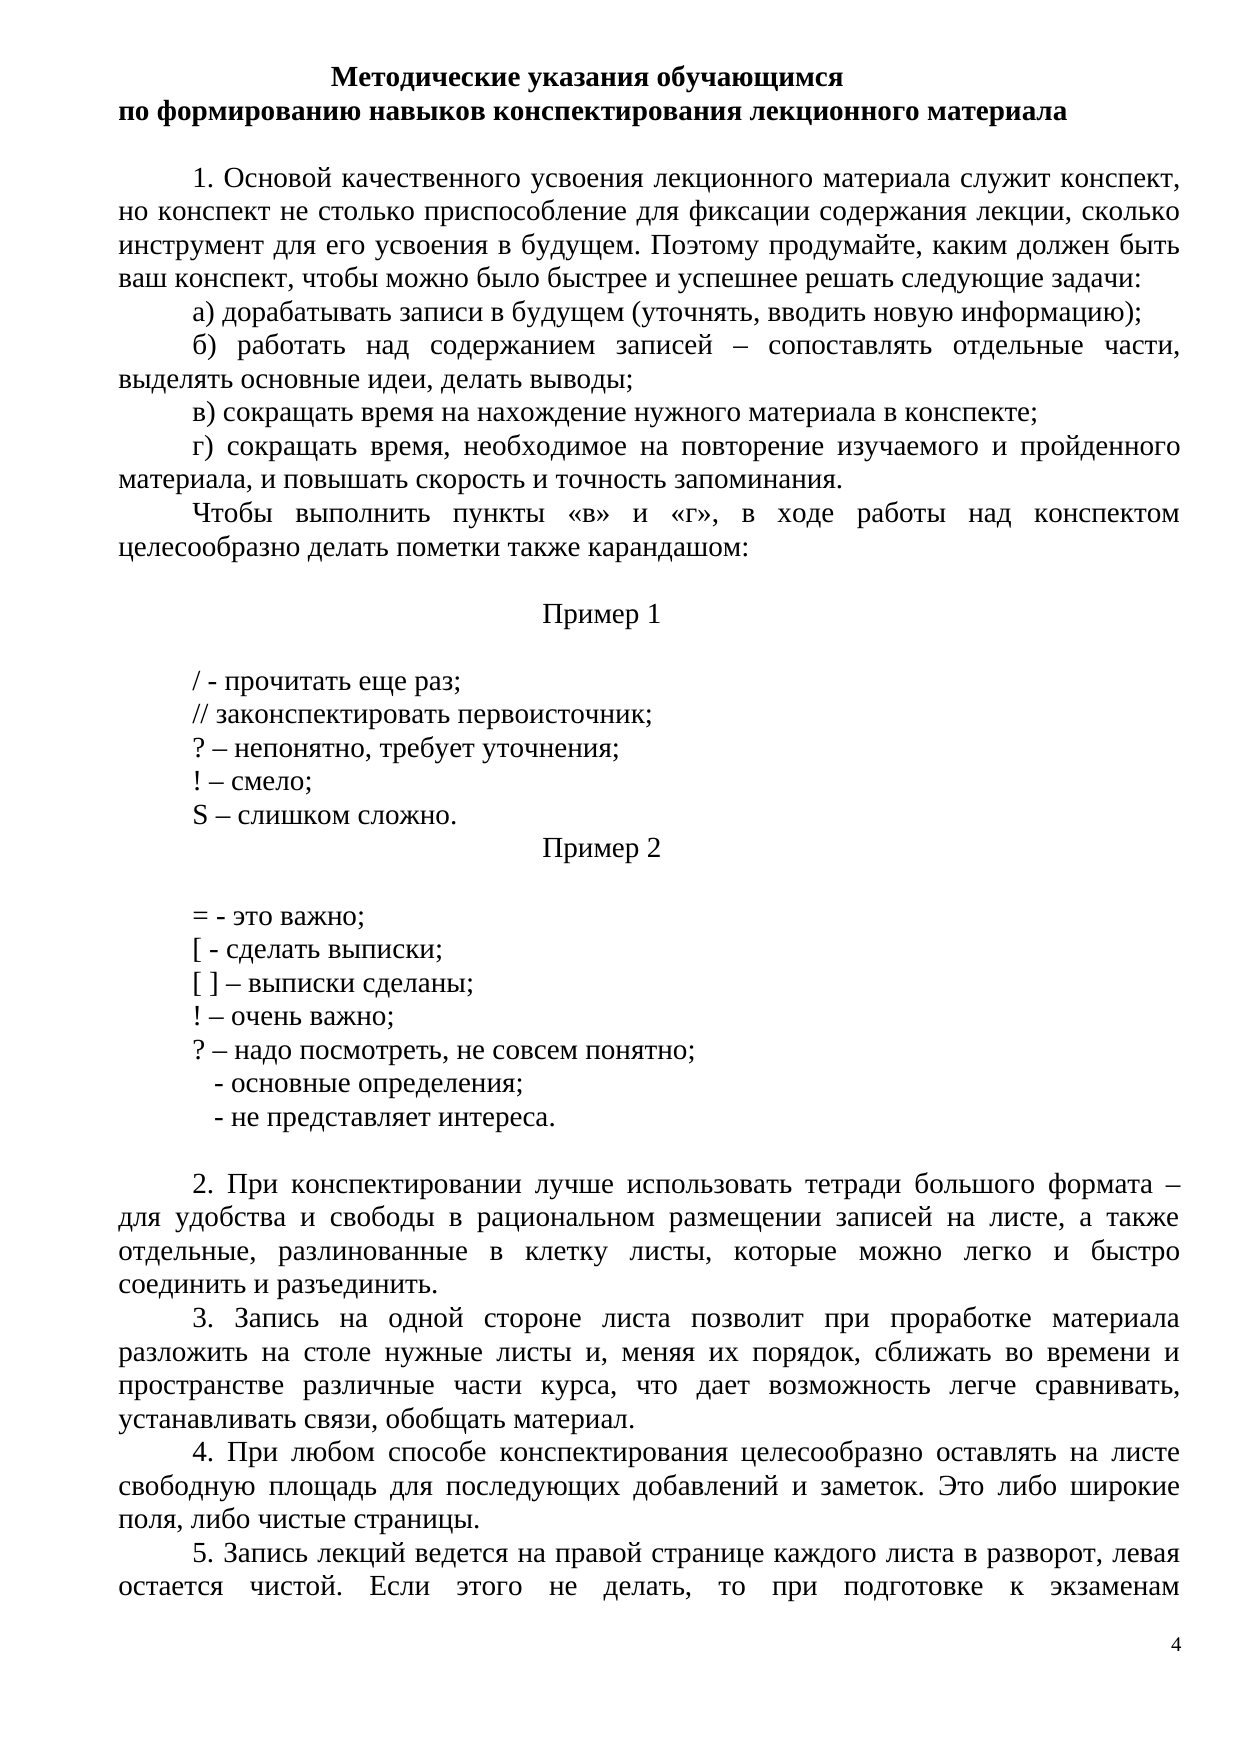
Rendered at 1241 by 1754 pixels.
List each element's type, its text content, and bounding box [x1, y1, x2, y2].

text 4. При любом способе конспектирования целесообразно оставлять на листе свободную площадь для последующих добавлений и заметок. Это либо широкие поля, либо чистые страницы. [118, 1434, 1181, 1535]
text ? – надо посмотреть, не совсем понятно; [118, 1032, 1181, 1065]
text ! – очень важно; [118, 998, 1181, 1032]
text Пример 2 [118, 831, 1181, 864]
text б) работать над содержанием записей – сопоставлять отдельные части, выделять основные идеи, делать выводы; [118, 327, 1181, 394]
text // законспектировать первоисточник; [118, 696, 1181, 730]
text по формированию навыков конспектирования лекционного материала [118, 93, 1181, 126]
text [118, 1535, 1181, 1602]
text = - это важно; [118, 898, 1181, 931]
text г) сокращать время, необходимое на повторение изучаемого и пройденного материала, и повышать скорость и точность запоминания. [118, 428, 1181, 495]
text / - прочитать еще раз; [118, 663, 1181, 696]
text Пример 1 [118, 596, 1181, 629]
text а) дорабатывать записи в будущем (уточнять, вводить новую информацию); [118, 294, 1181, 327]
text ? – непонятно, требует уточнения; [118, 730, 1181, 763]
text Методические указания обучающимся [118, 59, 1181, 93]
text S – слишком сложно. [118, 797, 1181, 831]
text 2. При конспектировании лучше использовать тетради большого формата – для удобства и свободы в рациональном размещении записей на листе, а также отдельные, разлинованные в клетку листы, которые можно легко и быстро соединить и разъединить. [118, 1166, 1181, 1300]
text - основные определения; [118, 1065, 1181, 1099]
text ! – смело; [118, 763, 1181, 797]
text Чтобы выполнить пункты «в» и «г», в ходе работы над конспектом целесообразно делать пометки также карандашом: [118, 495, 1181, 562]
text 3. Запись на одной стороне листа позволит при проработке материала разложить на столе нужные листы и, меняя их порядок, сближать во времени и пространстве различные части курса, что дает возможность легче сравнивать, устанавливать связи, обобщать материал. [118, 1300, 1181, 1434]
text [ - сделать выписки; [118, 931, 1181, 965]
text в) сокращать время на нахождение нужного материала в конспекте; [118, 394, 1181, 428]
text - не представляет интереса. [118, 1099, 1181, 1132]
text [ ] – выписки сделаны; [118, 965, 1181, 998]
text 1. Основой качественного усвоения лекционного материала служит конспект, но конспект не столько приспособление для фиксации содержания лекции, сколько инструмент для его усвоения в будущем. Поэтому продумайте, каким должен быть ваш конспект, чтобы можно было быстрее и успешнее решать следующие задачи: [118, 160, 1181, 294]
